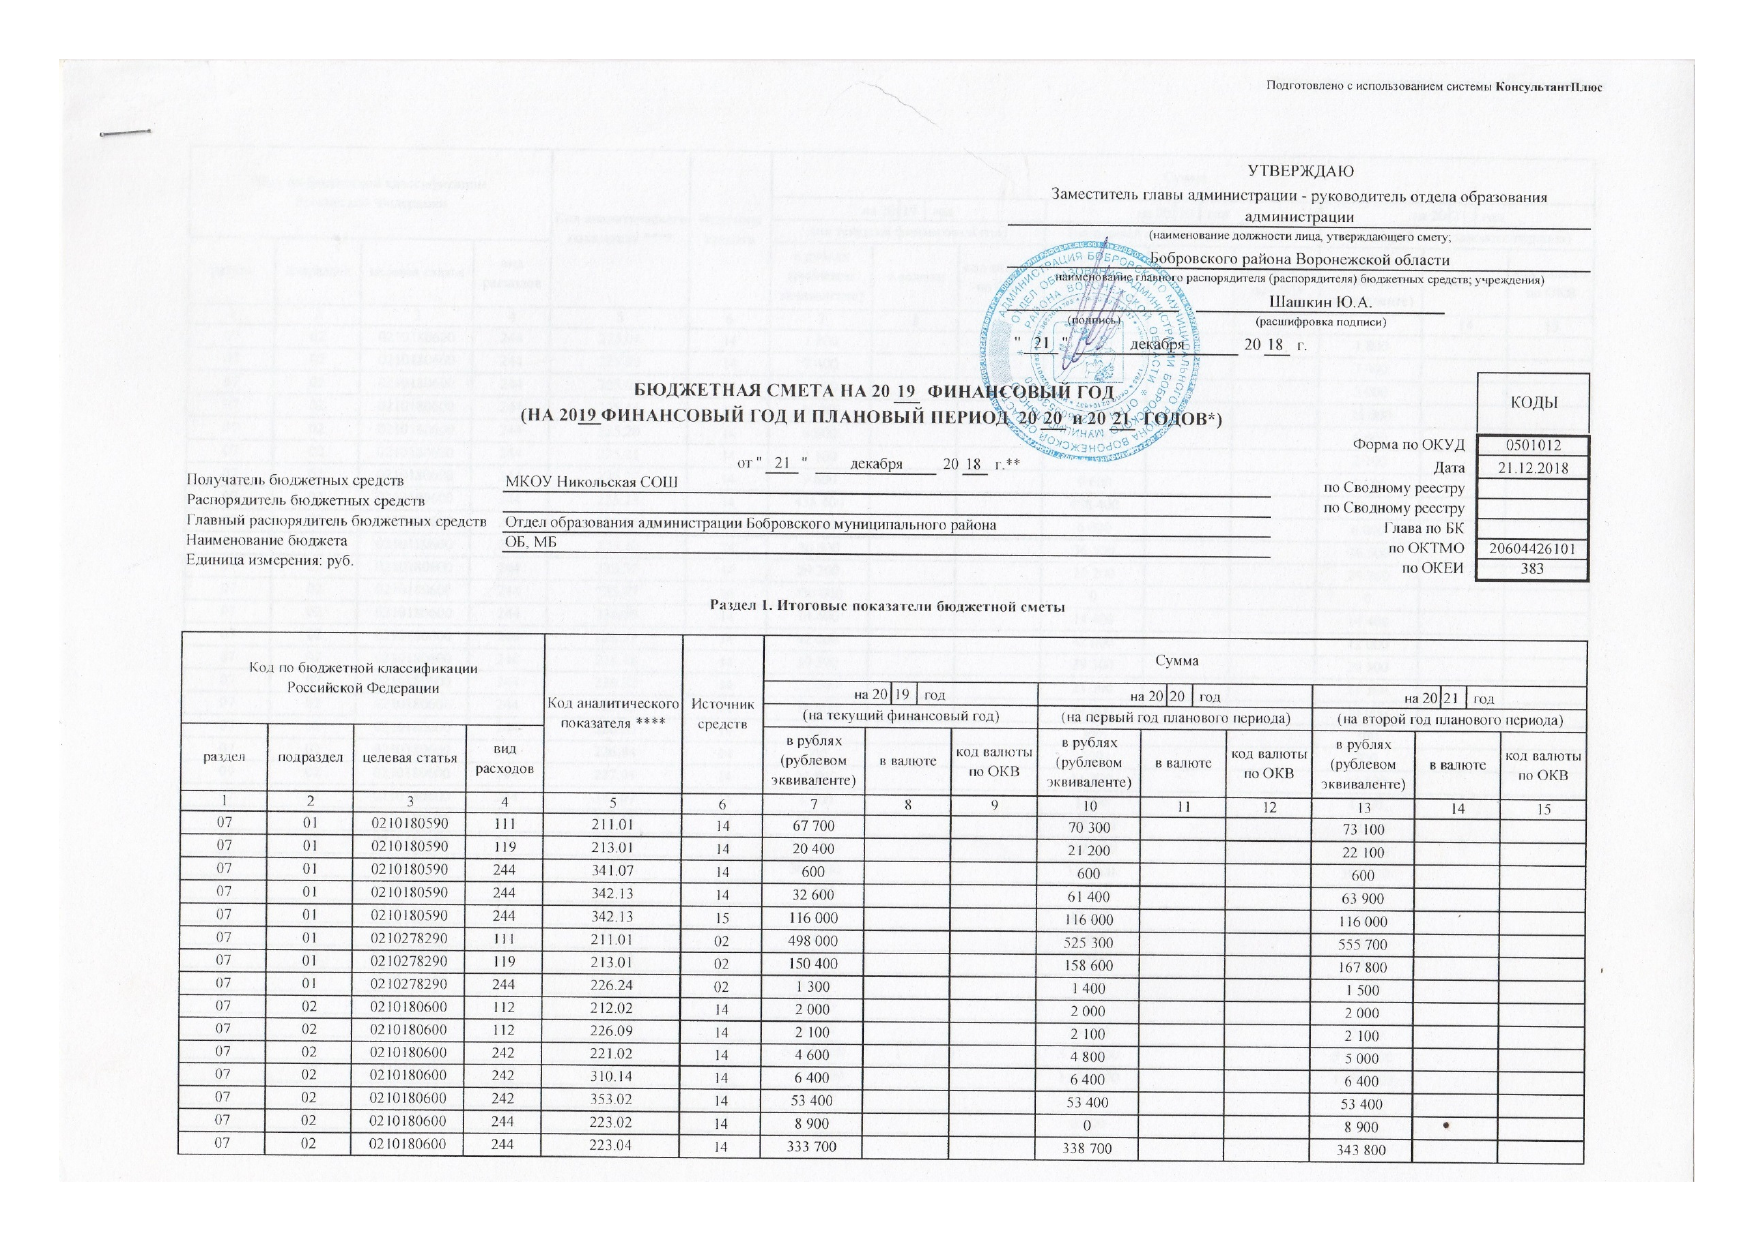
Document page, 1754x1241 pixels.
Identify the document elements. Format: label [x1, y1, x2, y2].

picture [59, 59, 1695, 1182]
